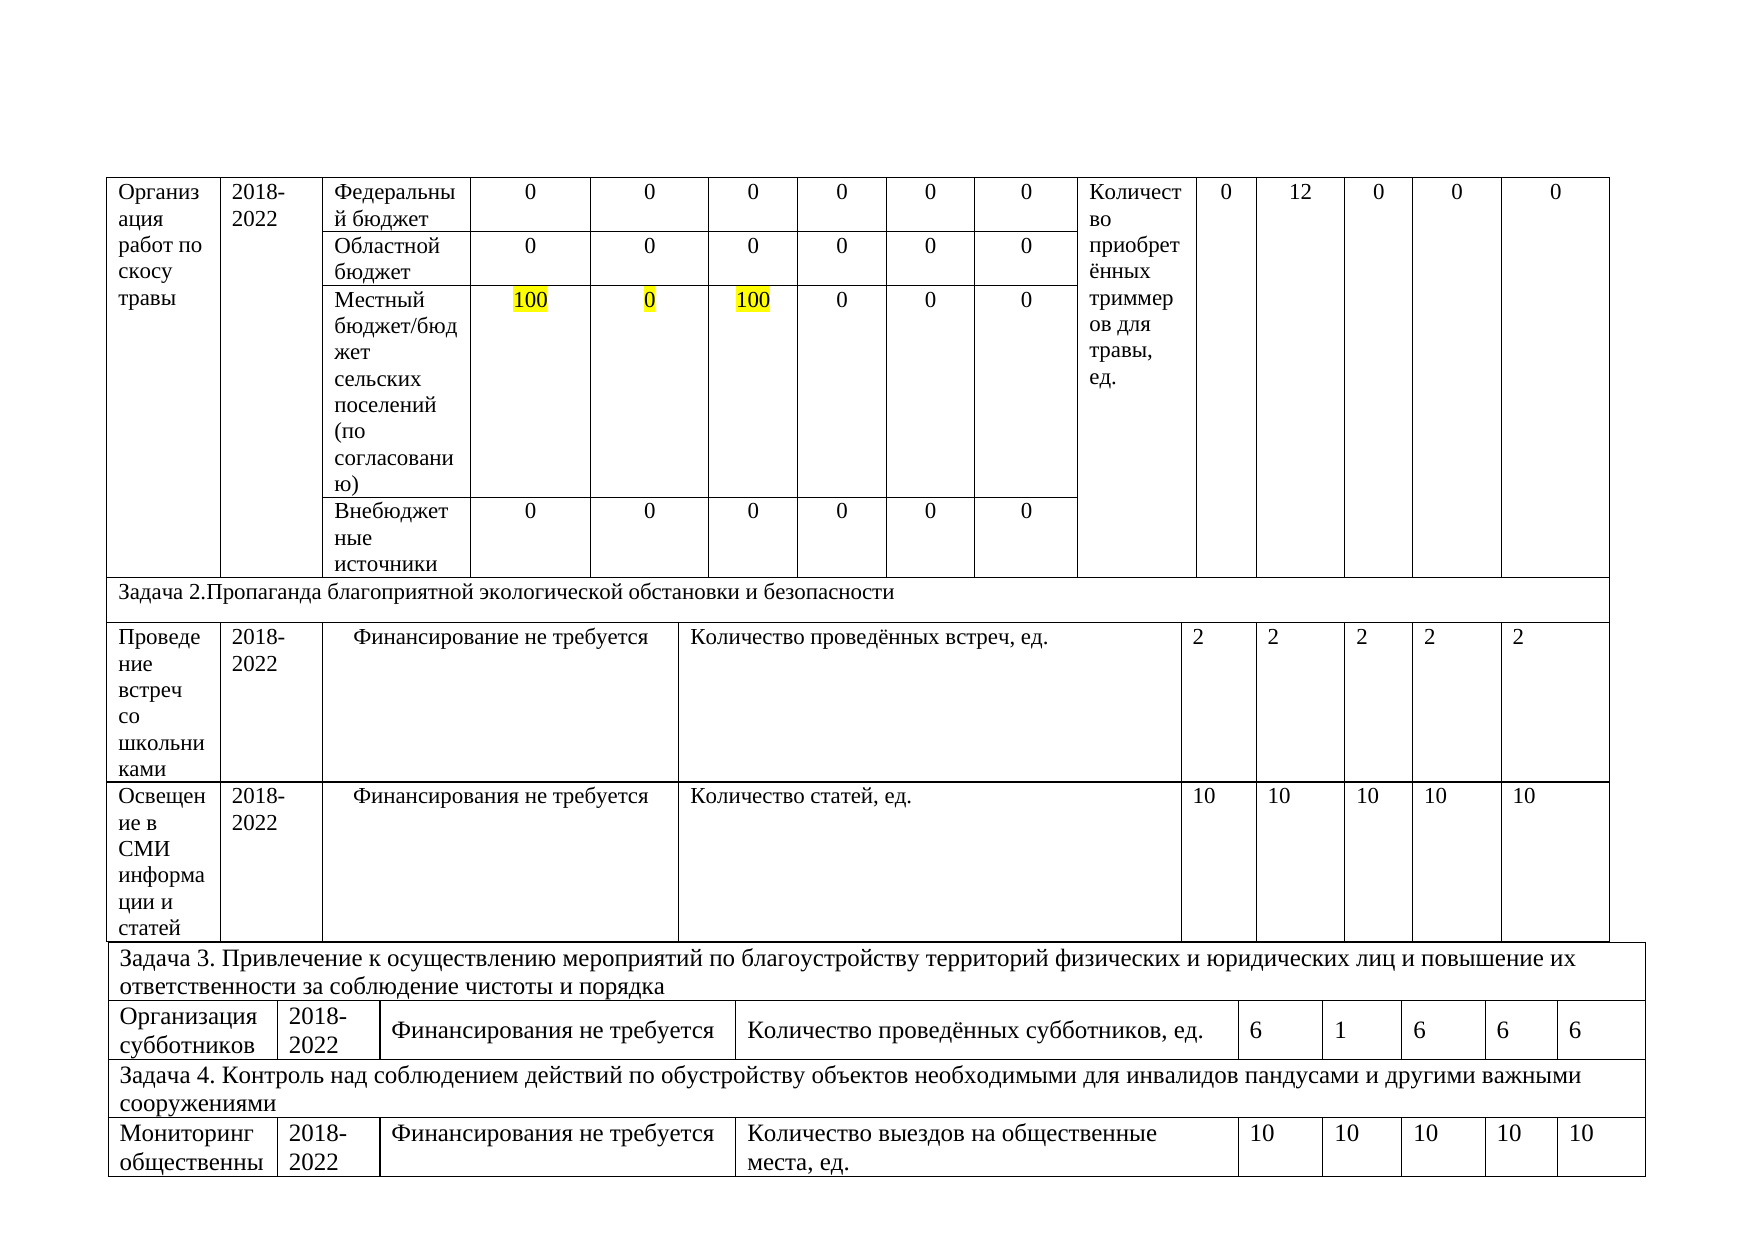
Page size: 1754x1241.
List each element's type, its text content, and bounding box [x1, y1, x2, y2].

table_cell 2018-2022 [278, 1118, 379, 1176]
table_cell Внебюджетные источники [323, 498, 470, 577]
table_cell 2 [1413, 623, 1501, 781]
table_cell Задача 2.Пропаганда благоприятной экологической обстановки и безопасности [107, 578, 1609, 622]
table_cell Освещение в СМИ информации и статей [107, 783, 220, 941]
table_cell 10 [1323, 1118, 1401, 1176]
table_cell 10 [1402, 1118, 1485, 1176]
table_cell 0 [975, 232, 1077, 285]
table_cell Количество статей, ед. [679, 783, 1181, 941]
table_cell 0 [798, 178, 886, 231]
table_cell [109, 1118, 277, 1176]
table_cell 0 [471, 178, 590, 231]
table_cell 0 [887, 232, 974, 285]
table_cell Федеральный бюджет [323, 178, 470, 231]
table_cell 0 [591, 178, 708, 231]
table_cell 0 [591, 286, 708, 497]
table_cell Финансирования не требуется [381, 1001, 735, 1059]
table_cell 0 [887, 178, 974, 231]
table_cell 6 [1486, 1001, 1557, 1059]
table_cell 10 [1486, 1118, 1557, 1176]
table_cell 0 [709, 232, 797, 285]
table_cell 0 [591, 232, 708, 285]
table_cell 0 [975, 286, 1077, 497]
table_cell 0 [1197, 178, 1256, 577]
table_cell 2018-2022 [221, 783, 322, 941]
table_cell Финансирование не требуется [323, 623, 678, 781]
table_cell 2018-2022 [221, 623, 322, 781]
table_cell 10 [1239, 1118, 1322, 1176]
table_cell 0 [798, 232, 886, 285]
table_cell 10 [1558, 1118, 1645, 1176]
table_cell 100 [471, 286, 590, 497]
table_header Задача 3. Привлечение к осуществлению мероприятий по благоустройству территорий физических и юридических лиц и повышение их ответственности за соблюдение чистоты и порядка [109, 943, 1645, 1000]
table_cell Количество проведённых субботников, ед. [736, 1001, 1238, 1059]
table_cell 10 [1413, 783, 1501, 941]
table_cell 10 [1502, 783, 1609, 941]
table_cell 0 [709, 498, 797, 577]
table_cell 0 [709, 178, 797, 231]
table_cell Финансирования не требуется [323, 783, 678, 941]
table_cell 6 [1558, 1001, 1645, 1059]
table_cell Областной бюджет [323, 232, 470, 285]
table_cell 1 [1323, 1001, 1401, 1059]
table_cell Задача 4. Контроль над соблюдением действий по обустройству объектов необходимыми для инвалидов пандусами и другими важными сооружениями [109, 1060, 1645, 1117]
table_cell 2 [1182, 623, 1256, 781]
table_cell 0 [471, 232, 590, 285]
table_cell 0 [798, 286, 886, 497]
table_cell Количество приобретённых триммеров для травы, ед. [1078, 178, 1196, 577]
table_cell Проведение встреч со школьниками [107, 623, 220, 781]
table_cell 10 [1345, 783, 1412, 941]
table_cell 0 [471, 498, 590, 577]
table_cell 2018-2022 [278, 1001, 379, 1059]
table_cell 0 [798, 498, 886, 577]
table_cell Количество проведённых встреч, ед. [679, 623, 1181, 781]
table_cell 12 [1257, 178, 1344, 577]
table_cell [381, 1118, 735, 1176]
table_cell 0 [975, 178, 1077, 231]
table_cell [736, 1118, 1238, 1176]
table_cell 0 [591, 498, 708, 577]
table_cell Организация работ по скосу травы [107, 178, 220, 577]
table_cell 0 [887, 498, 974, 577]
table_cell 0 [1345, 178, 1412, 577]
table_cell Организация субботников [109, 1001, 277, 1059]
table_cell 2 [1257, 623, 1344, 781]
table_cell 100 [709, 286, 797, 497]
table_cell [323, 286, 470, 497]
table_cell 0 [975, 498, 1077, 577]
table_cell 0 [1502, 178, 1609, 577]
table_cell 6 [1402, 1001, 1485, 1059]
table_cell 0 [1413, 178, 1501, 577]
table_cell 10 [1257, 783, 1344, 941]
table_cell 2 [1345, 623, 1412, 781]
table_cell 10 [1182, 783, 1256, 941]
table_cell 2 [1502, 623, 1609, 781]
table_cell 2018-2022 [221, 178, 322, 577]
table_cell 0 [887, 286, 974, 497]
table_cell 6 [1239, 1001, 1322, 1059]
